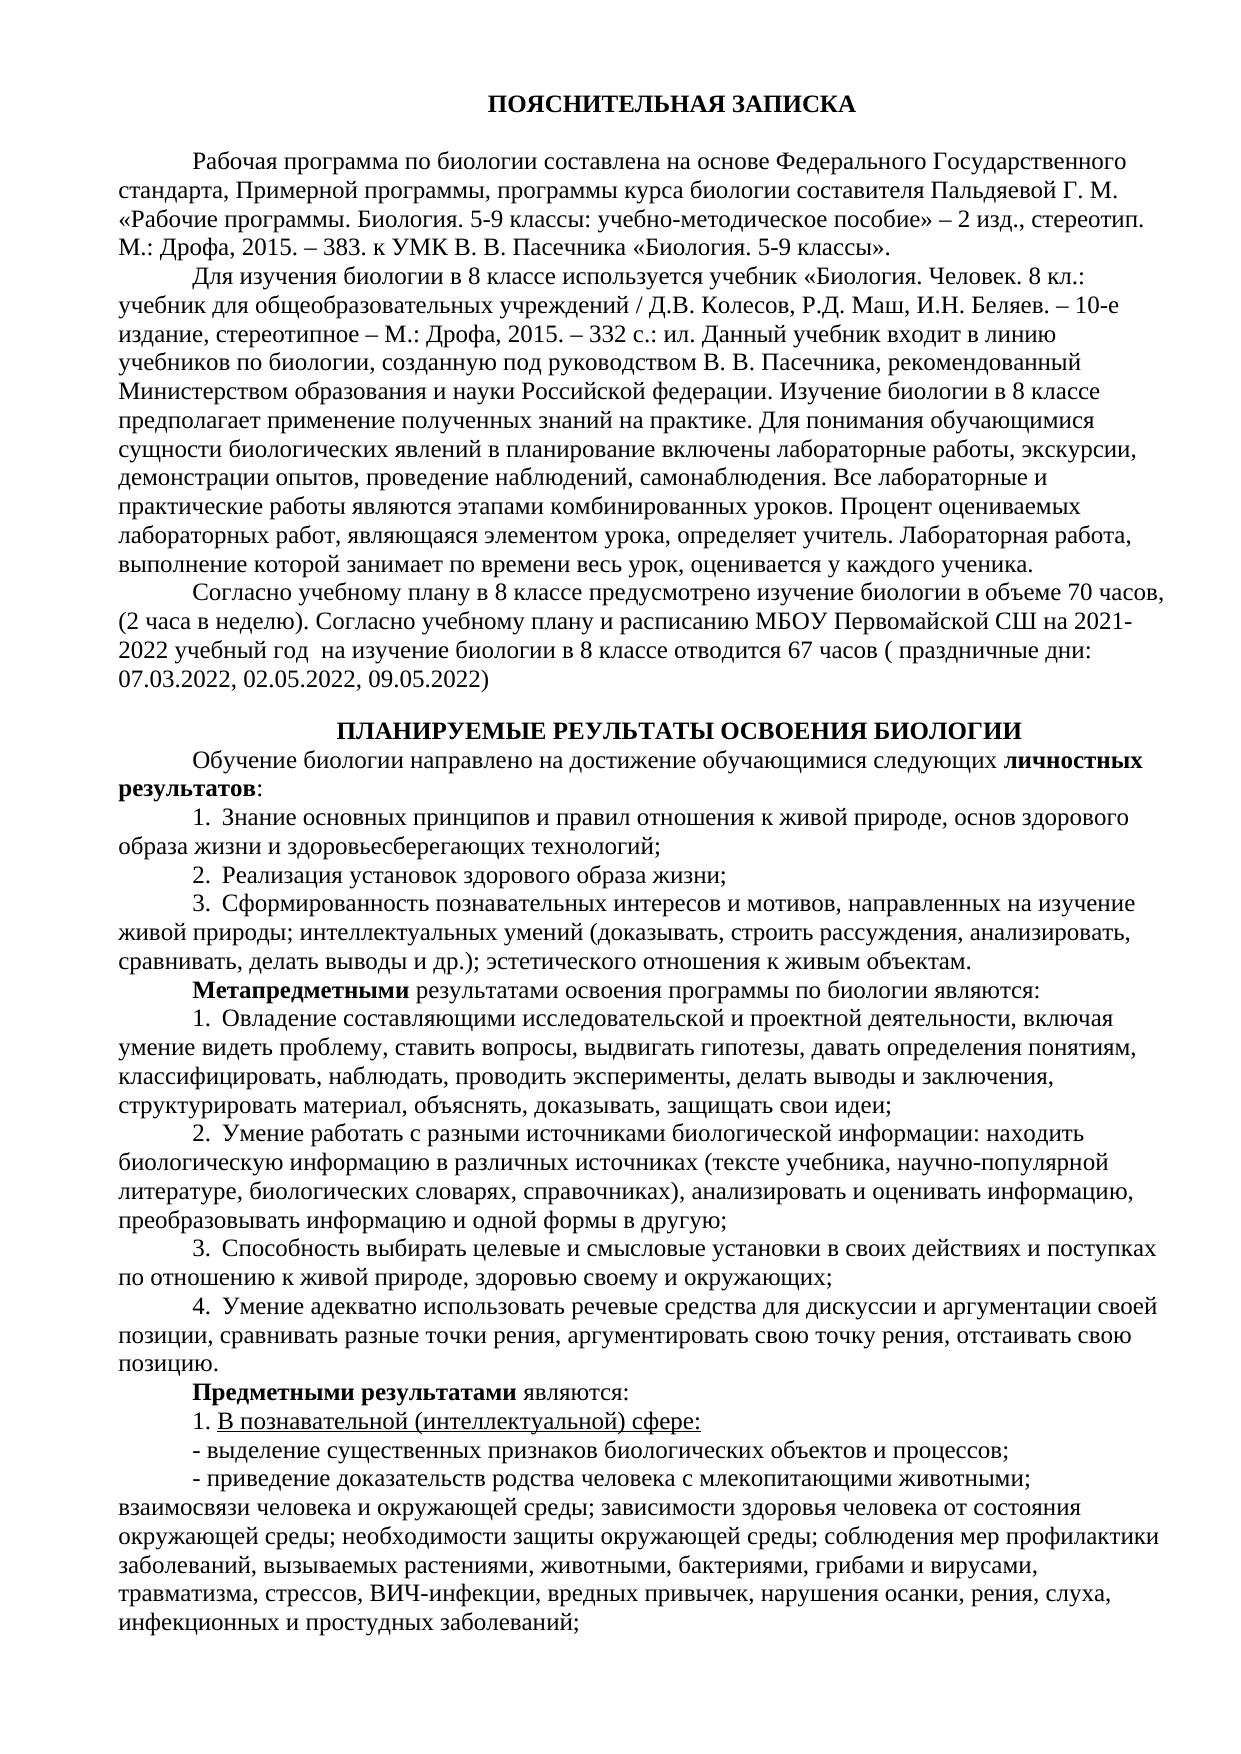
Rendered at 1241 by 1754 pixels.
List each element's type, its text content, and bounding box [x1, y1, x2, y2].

list Овладение составляющими исследовательской и проектной деятельности, включая умение видеть проблему, ставить вопросы, выдвигать гипотезы, давать определения понятиям, классифицировать, наблюдать, проводить эксперименты, делать выводы и заключения, структурировать материал, объяснять, доказывать, защищать свои идеи; [118, 1003, 1167, 1118]
text Метапредметными результатами освоения программы по биологии являются: [118, 975, 1167, 1003]
list Умение работать с разными источниками биологической информации: находить биологическую информацию в различных источниках (тексте учебника, научно-популярной литературе, биологических словарях, справочниках), анализировать и оценивать информацию, преобразовывать информацию и одной формы в другую; [118, 1118, 1167, 1233]
text - выделение существенных признаков биологических объектов и процессов; [118, 1435, 1167, 1463]
text Обучение биологии направлено на достижение обучающимися следующих личностных результатов: [118, 745, 1167, 802]
text Рабочая программа по биологии составлена на основе Федерального Государственного стандарта, Примерной программы, программы курса биологии составителя Пальдяевой Г. М. «Рабочие программы. Биология. 5-9 классы: учебно-методическое пособие» – 2 изд., стереотип. М.: Дрофа, 2015. – 383. к УМК В. В. Пасечника «Биология. 5-9 классы». [118, 146, 1167, 261]
list Умение адекватно использовать речевые средства для дискуссии и аргументации своей позиции, сравнивать разные точки рения, аргументировать свою точку рения, отстаивать свою позицию. [118, 1291, 1167, 1377]
text Предметными результатами являются: [118, 1377, 1167, 1406]
list Способность выбирать целевые и смысловые установки в своих действиях и поступках по отношению к живой природе, здоровью своему и окружающих; [118, 1233, 1167, 1291]
text ПЛАНИРУЕМЫЕ РЕУЛЬТАТЫ ОСВОЕНИЯ БИОЛОГИИ [118, 716, 1167, 745]
list Знание основных принципов и правил отношения к живой природе, основ здорового образа жизни и здоровьесберегающих технологий; [118, 802, 1167, 860]
text 1. В познавательной (интеллектуальной) сфере: [118, 1406, 1167, 1435]
list Сформированность познавательных интересов и мотивов, направленных на изучение живой природы; интеллектуальных умений (доказывать, строить рассуждения, анализировать, сравнивать, делать выводы и др.); эстетического отношения к живым объектам. [118, 888, 1167, 975]
text Согласно учебному плану в 8 классе предусмотрено изучение биологии в объеме 70 часов, (2 часа в неделю). Согласно учебному плану и расписанию МБОУ Первомайской СШ на 2021-2022 учебный год на изучение биологии в 8 классе отводится 67 часов ( праздничные дни: 07.03.2022, 02.05.2022, 09.05.2022) [118, 577, 1167, 692]
text - приведение доказательств родства человека с млекопитающими животными; взаимосвязи человека и окружающей среды; зависимости здоровья человека от состояния окружающей среды; необходимости защиты окружающей среды; соблюдения мер профилактики заболеваний, вызываемых растениями, животными, бактериями, грибами и вирусами, травматизма, стрессов, ВИЧ-инфекции, вредных привычек, нарушения осанки, рения, слуха, инфекционных и простудных заболеваний; [118, 1463, 1167, 1636]
list Реализация установок здорового образа жизни; [118, 860, 1167, 888]
text ПОЯСНИТЕЛЬНАЯ ЗАПИСКА [177, 89, 1167, 117]
text Для изучения биологии в 8 классе используется учебник «Биология. Человек. 8 кл.: учебник для общеобразовательных учреждений / Д.В. Колесов, Р.Д. Маш, И.Н. Беляев. – 10-е издание, стереотипное – М.: Дрофа, 2015. – 332 с.: ил. Данный учебник входит в линию учебников по биологии, созданную под руководством В. В. Пасечника, рекомендованный Министерством образования и науки Российской федерации. Изучение биологии в 8 классе предполагает применение полученных знаний на практике. Для понимания обучающимися сущности биологических явлений в планирование включены лабораторные работы, экскурсии, демонстрации опытов, проведение наблюдений, самонаблюдения. Все лабораторные и практические работы являются этапами комбинированных уроков. Процент оцениваемых лабораторных работ, являющаяся элементом урока, определяет учитель. Лабораторная работа, выполнение которой занимает по времени весь урок, оценивается у каждого ученика. [118, 261, 1167, 577]
